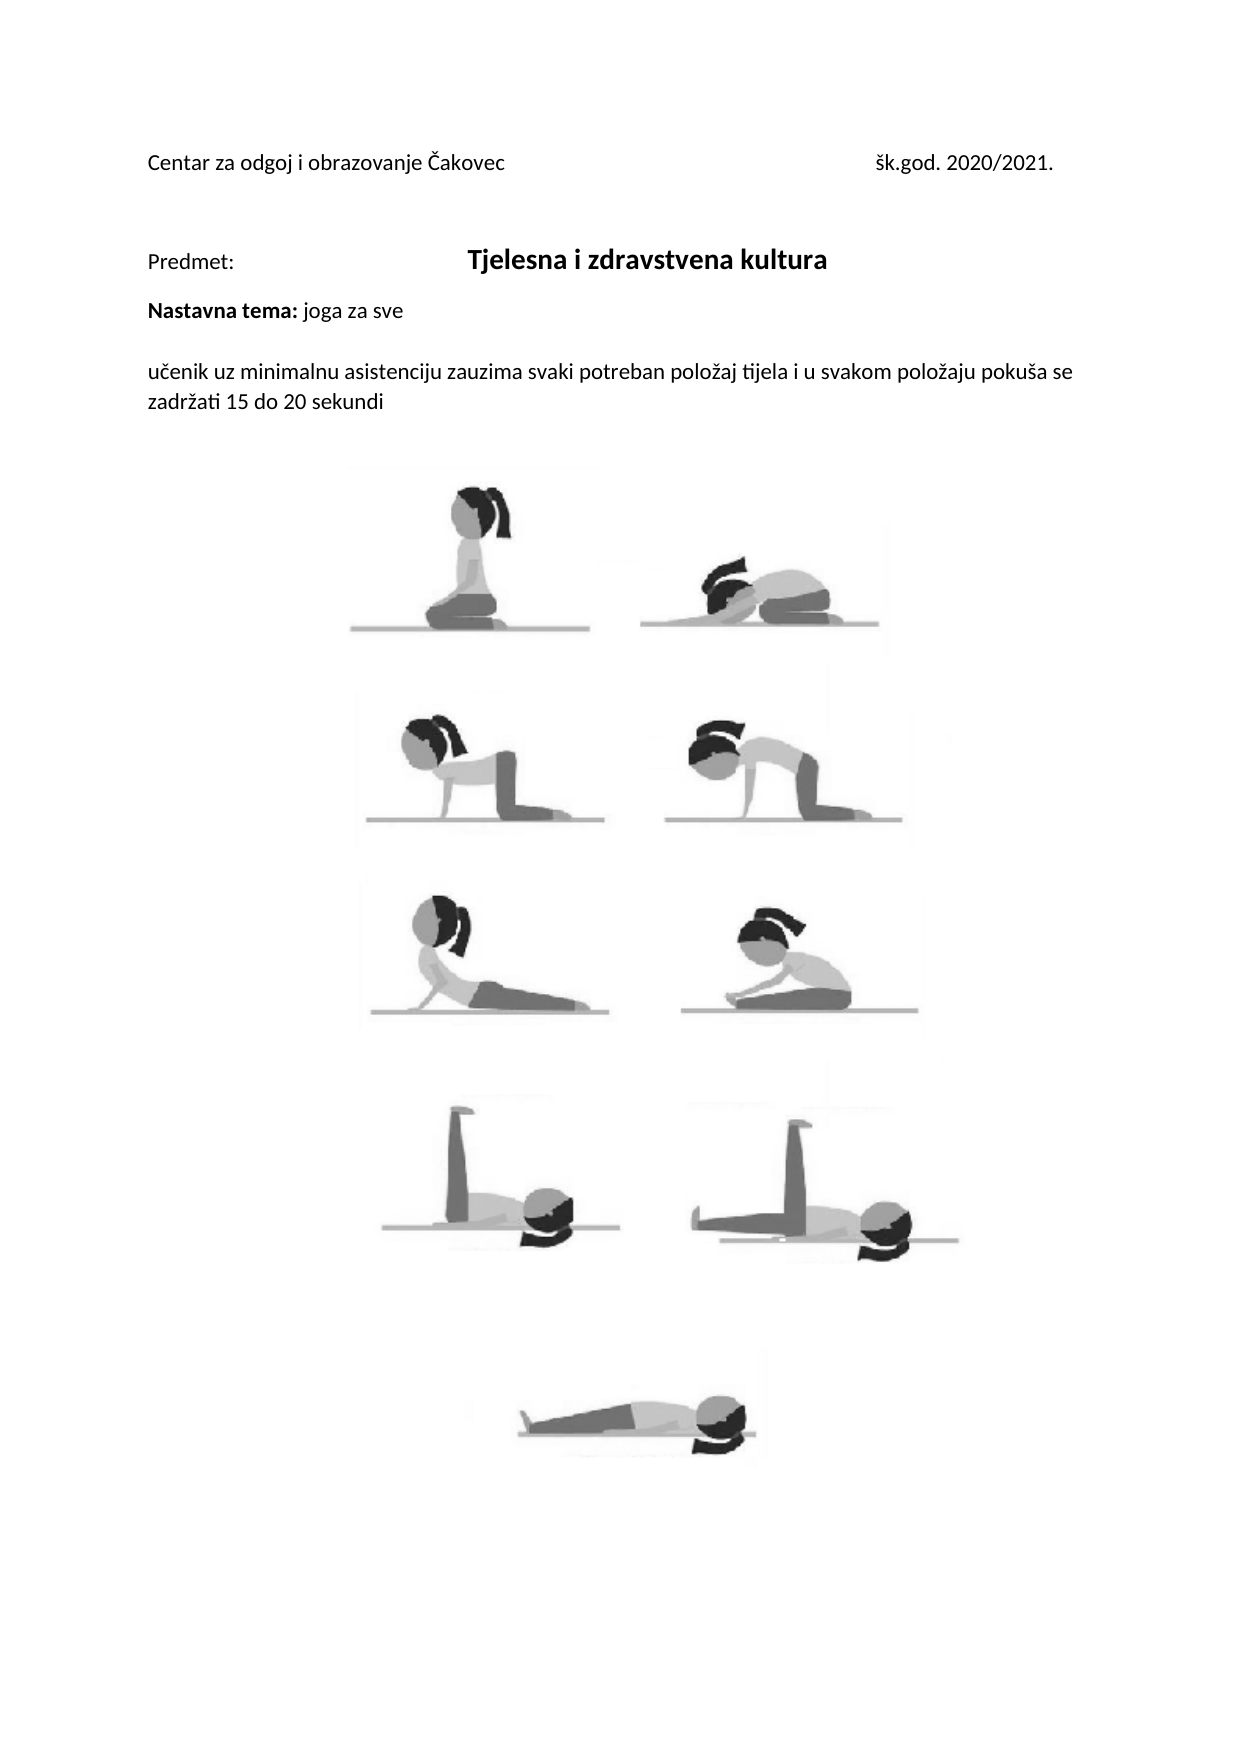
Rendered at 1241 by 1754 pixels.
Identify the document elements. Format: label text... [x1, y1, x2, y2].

text Centar za odgoj i obrazovanje Čakovec šk.god. 2020/2021. [148, 148, 1093, 176]
text učenik uz minimalnu asistenciju zauzima svaki potreban položaj tijela i u svakom položaju pokuša se zadržati 15 do 20 sekundi [148, 357, 1093, 415]
text Predmet: Tjelesna i zdravstvena kultura [148, 241, 1093, 277]
text Nastavna tema: joga za sve [148, 296, 1093, 324]
